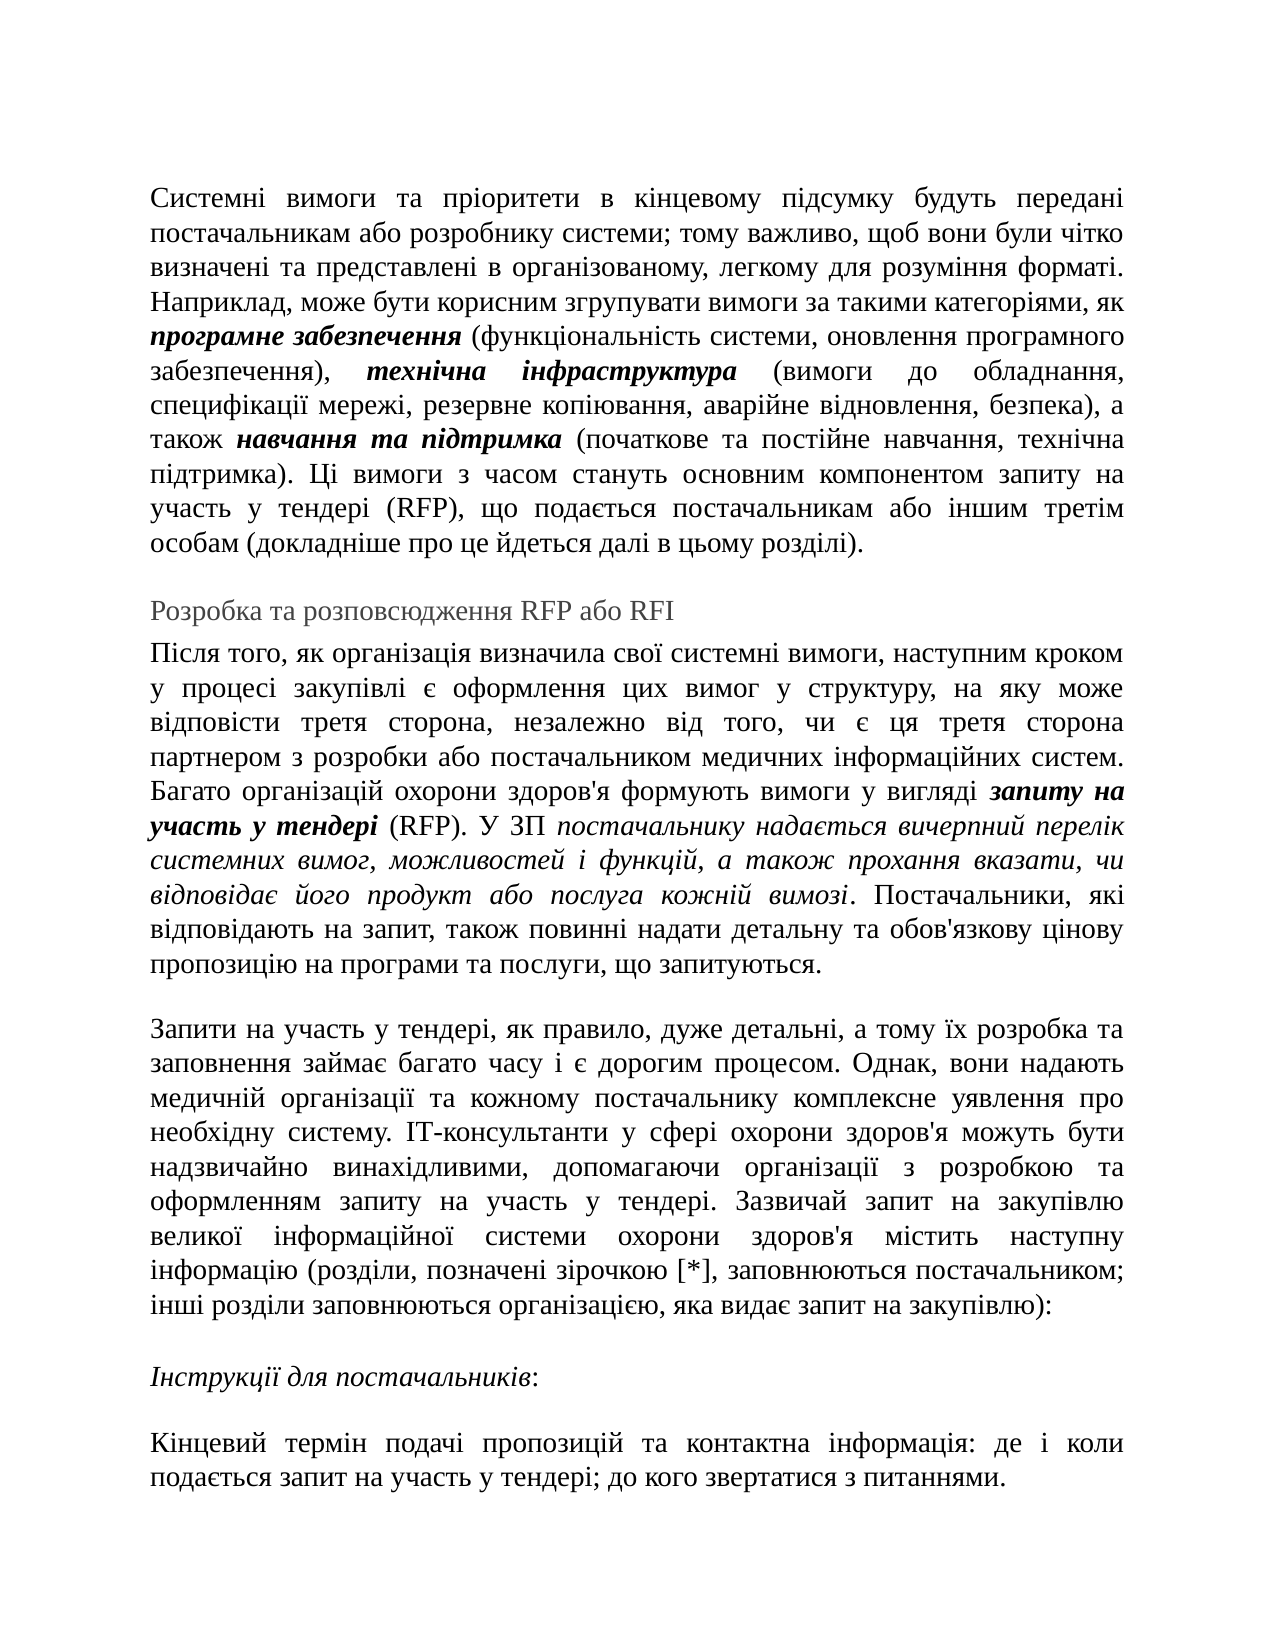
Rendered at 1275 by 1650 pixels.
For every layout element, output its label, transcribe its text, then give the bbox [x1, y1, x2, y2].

text Після того, як організація визначила свої системні вимоги, наступним кроком у процесі закупівлі є оформлення цих вимог у структуру, на яку може відповісти третя сторона, незалежно від того, чи є ця третя сторона партнером з розробки або постачальником медичних інформаційних систем. Багато організацій охорони здоров'я формують вимоги у вигляді запиту на участь у тендері (RFP). У ЗП постачальнику надається вичерпний перелік системних вимог, можливостей і функцій, а також прохання вказати, чи відповідає його продукт або послуга кожній вимозі. Постачальники, які відповідають на запит, також повинні надати детальну та обов'язкову цінову пропозицію на програми та послуги, що запитуються. [150, 636, 1125, 979]
text Інструкції для постачальників: [150, 1359, 1125, 1393]
text Розробка та розповсюдження RFP або RFI [150, 593, 1125, 626]
text Системні вимоги та пріоритети в кінцевому підсумку будуть передані постачальникам або розробнику системи; тому важливо, щоб вони були чітко визначені та представлені в організованому, легкому для розуміння форматі. Наприклад, може бути корисним згрупувати вимоги за такими категоріями, як програмне забезпечення (функціональність системи, оновлення програмного забезпечення), технічна інфраструктура (вимоги до обладнання, специфікації мережі, резервне копіювання, аварійне відновлення, безпека), а також навчання та підтримка (початкове та постійне навчання, технічна підтримка). Ці вимоги з часом стануть основним компонентом запиту на участь у тендері (RFP), що подається постачальникам або іншим третім особам (докладніше про це йдеться далі в цьому розділі). [150, 180, 1125, 558]
text Кінцевий термін подачі пропозицій та контактна інформація: де і коли подається запит на участь у тендері; до кого звертатися з питаннями. [150, 1425, 1125, 1493]
text Запити на участь у тендері, як правило, дуже детальні, а тому їх розробка та заповнення займає багато часу і є дорогим процесом. Однак, вони надають медичній організації та кожному постачальнику комплексне уявлення про необхідну систему. ІТ-консультанти у сфері охорони здоров'я можуть бути надзвичайно винахідливими, допомагаючи організації з розробкою та оформленням запиту на участь у тендері. Зазвичай запит на закупівлю великої інформаційної системи охорони здоров'я містить наступну інформацію (розділи, позначені зірочкою [*], заповнюються постачальником; інші розділи заповнюються організацією, яка видає запит на закупівлю): [150, 1011, 1125, 1321]
